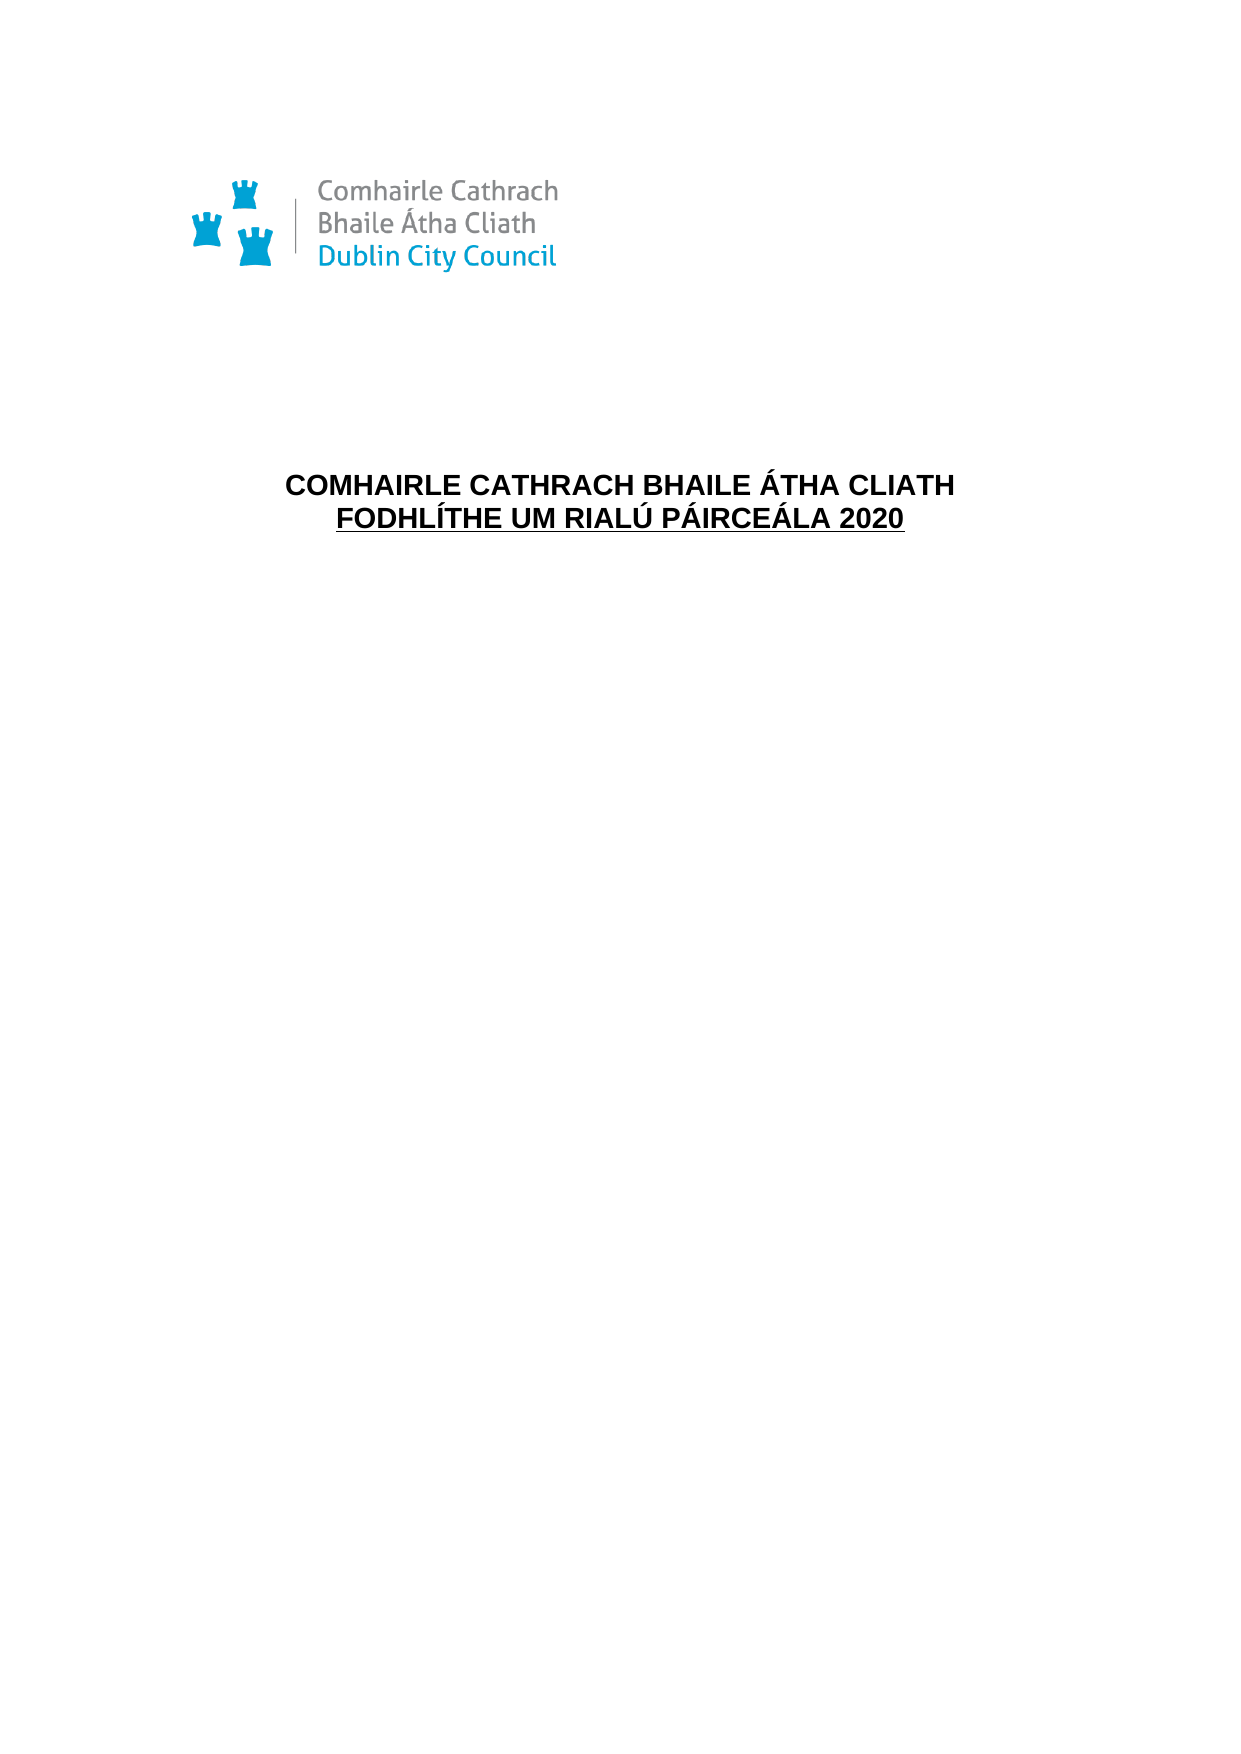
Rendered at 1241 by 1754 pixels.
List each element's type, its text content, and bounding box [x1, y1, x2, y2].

text FODHLÍTHE UM RIALÚ PÁIRCEÁLA 2020 [187, 501, 1053, 535]
picture [188, 174, 561, 275]
text COMHAIRLE CATHRACH BHAILE ÁTHA CLIATH [187, 468, 1053, 501]
